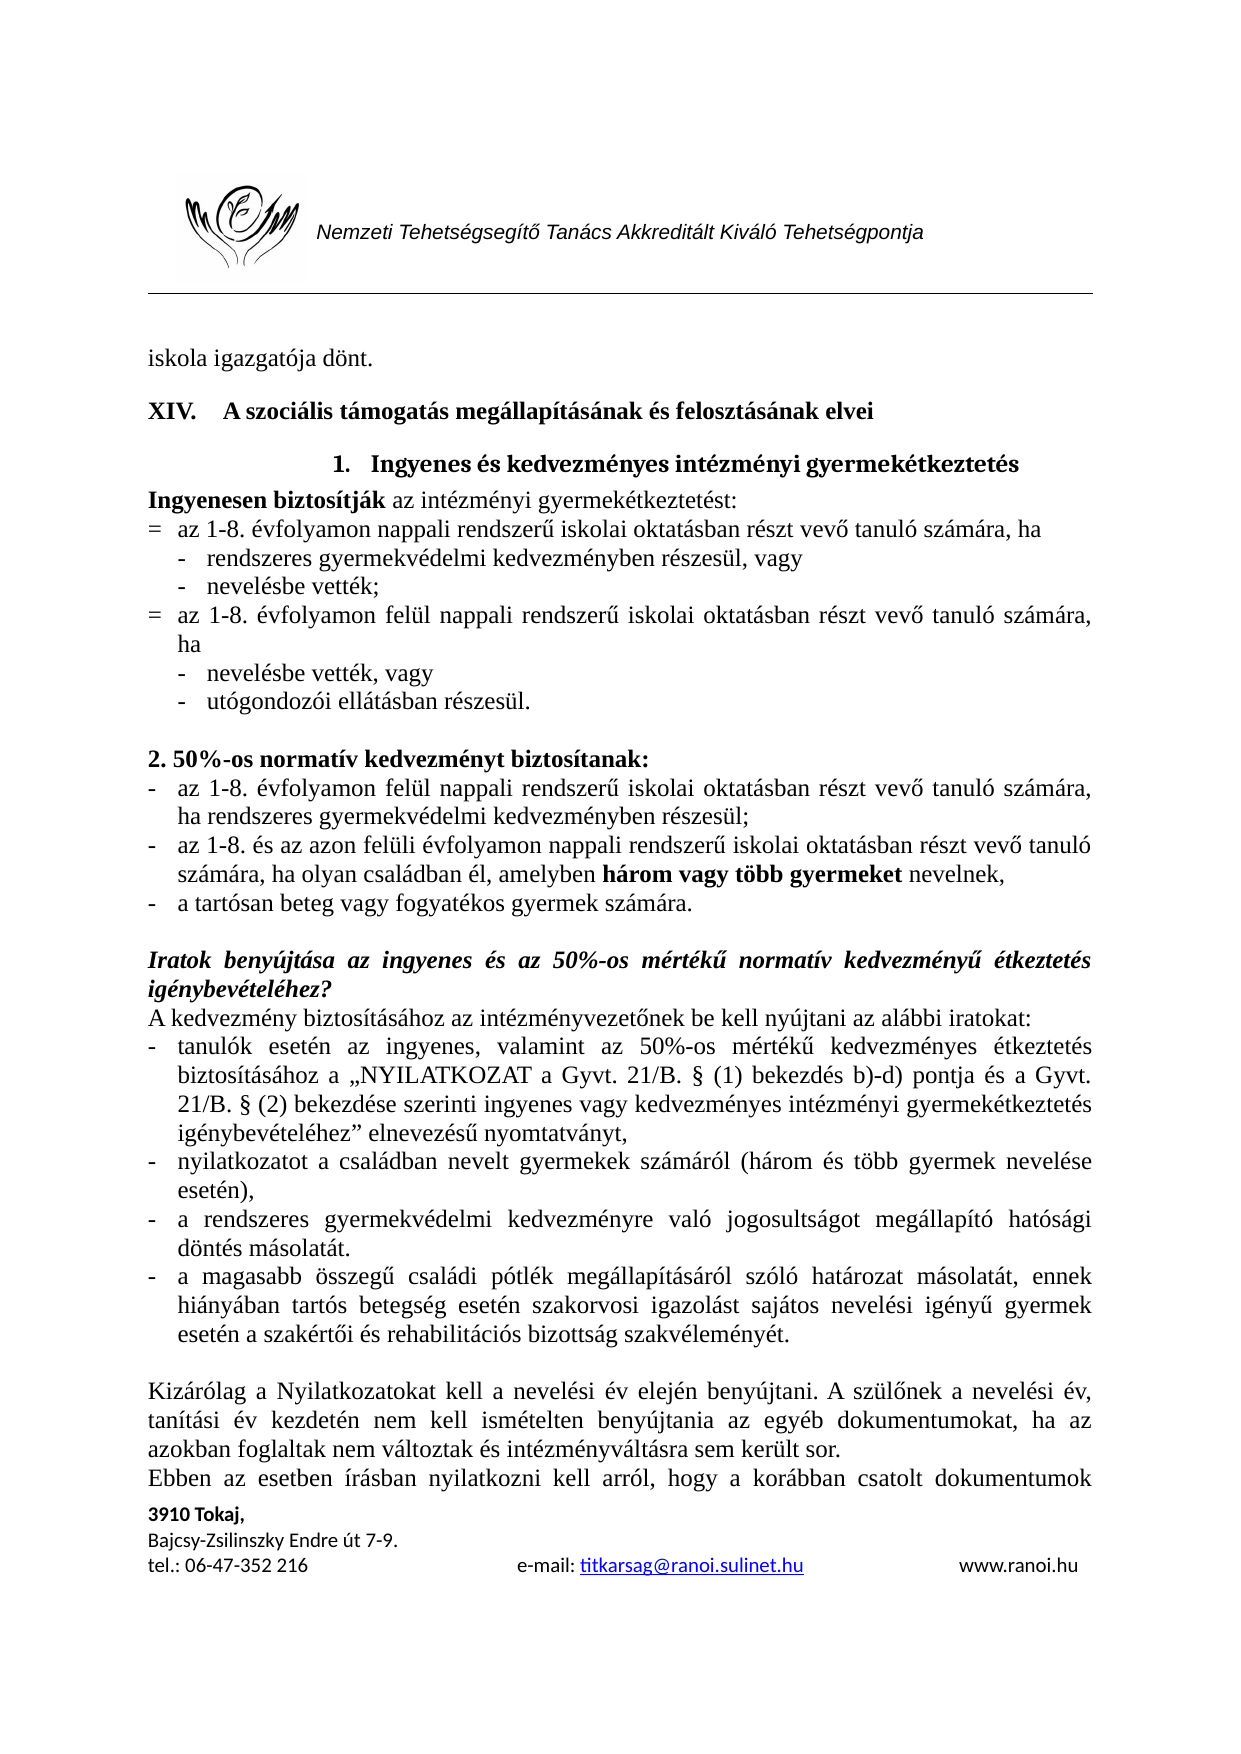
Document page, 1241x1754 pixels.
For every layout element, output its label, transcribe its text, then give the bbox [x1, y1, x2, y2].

title Ingyenes és kedvezményes intézményi gyermekétkeztetés [260, 450, 1093, 479]
text - a rendszeres gyermekvédelmi kedvezményre való jogosultságot megállapító hatósági döntés másolatát. [148, 1204, 1093, 1261]
text Iratok benyújtása az ingyenes és az 50%-os mértékű normatív kedvezményű étkeztetés igénybevételéhez? [148, 945, 1093, 1003]
text - a tartósan beteg vagy fogyatékos gyermek számára. [148, 888, 1093, 916]
text - a magasabb összegű családi pótlék megállapításáról szóló határozat másolatát, ennek hiányában tartós betegség esetén szakorvosi igazolást sajátos nevelési igényű gyermek esetén a szakértői és rehabilitációs bizottság szakvéleményét. [148, 1261, 1093, 1348]
list utógondozói ellátásban részesül. [177, 686, 1093, 715]
text = az 1-8. évfolyamon nappali rendszerű iskolai oktatásban részt vevő tanuló számára, ha [148, 514, 1093, 543]
text Kizárólag a Nyilatkozatokat kell a nevelési év elején benyújtani. A szülőnek a nevelési év, tanítási év kezdetén nem kell ismételten benyújtania az egyéb dokumentumokat, ha az azokban foglaltak nem változtak és intézményváltásra sem került sor. [148, 1376, 1093, 1463]
list rendszeres gyermekvédelmi kedvezményben részesül, vagy [177, 543, 1093, 571]
subtitle A szociális támogatás megállapításának és felosztásának elvei [148, 396, 1093, 425]
list nevelésbe vették; [177, 571, 1093, 600]
list nevelésbe vették, vagy [177, 658, 1093, 686]
text - nyilatkozatot a családban nevelt gyermekek számáról (három és több gyermek nevelése esetén), [148, 1146, 1093, 1204]
text A kedvezmény biztosításához az intézményvezetőnek be kell nyújtani az alábbi iratokat: [148, 1003, 1093, 1031]
picture [176, 172, 308, 281]
text - az 1-8. és az azon felüli évfolyamon nappali rendszerű iskolai oktatásban részt vevő tanuló számára, ha olyan családban él, amelyben három vagy több gyermeket nevelnek, [148, 830, 1093, 888]
text 2. 50%-os normatív kedvezményt biztosítanak: [148, 744, 1093, 773]
text - az 1-8. évfolyamon felül nappali rendszerű iskolai oktatásban részt vevő tanuló számára, ha rendszeres gyermekvédelmi kedvezményben részesül; [148, 773, 1093, 830]
text - tanulók esetén az ingyenes, valamint az 50%-os mértékű kedvezményes étkeztetés biztosításához a „NYILATKOZAT a Gyvt. 21/B. § (1) bekezdés b)-d) pontja és a Gyvt. 21/B. § (2) bekezdése szerinti ingyenes vagy kedvezményes intézményi gyermekétkeztetés igénybevételéhez” elnevezésű nyomtatványt, [148, 1031, 1093, 1146]
text = az 1-8. évfolyamon felül nappali rendszerű iskolai oktatásban részt vevő tanuló számára, ha [148, 600, 1093, 658]
text Ingyenesen biztosítják az intézményi gyermekétkeztetést: [148, 485, 1093, 514]
